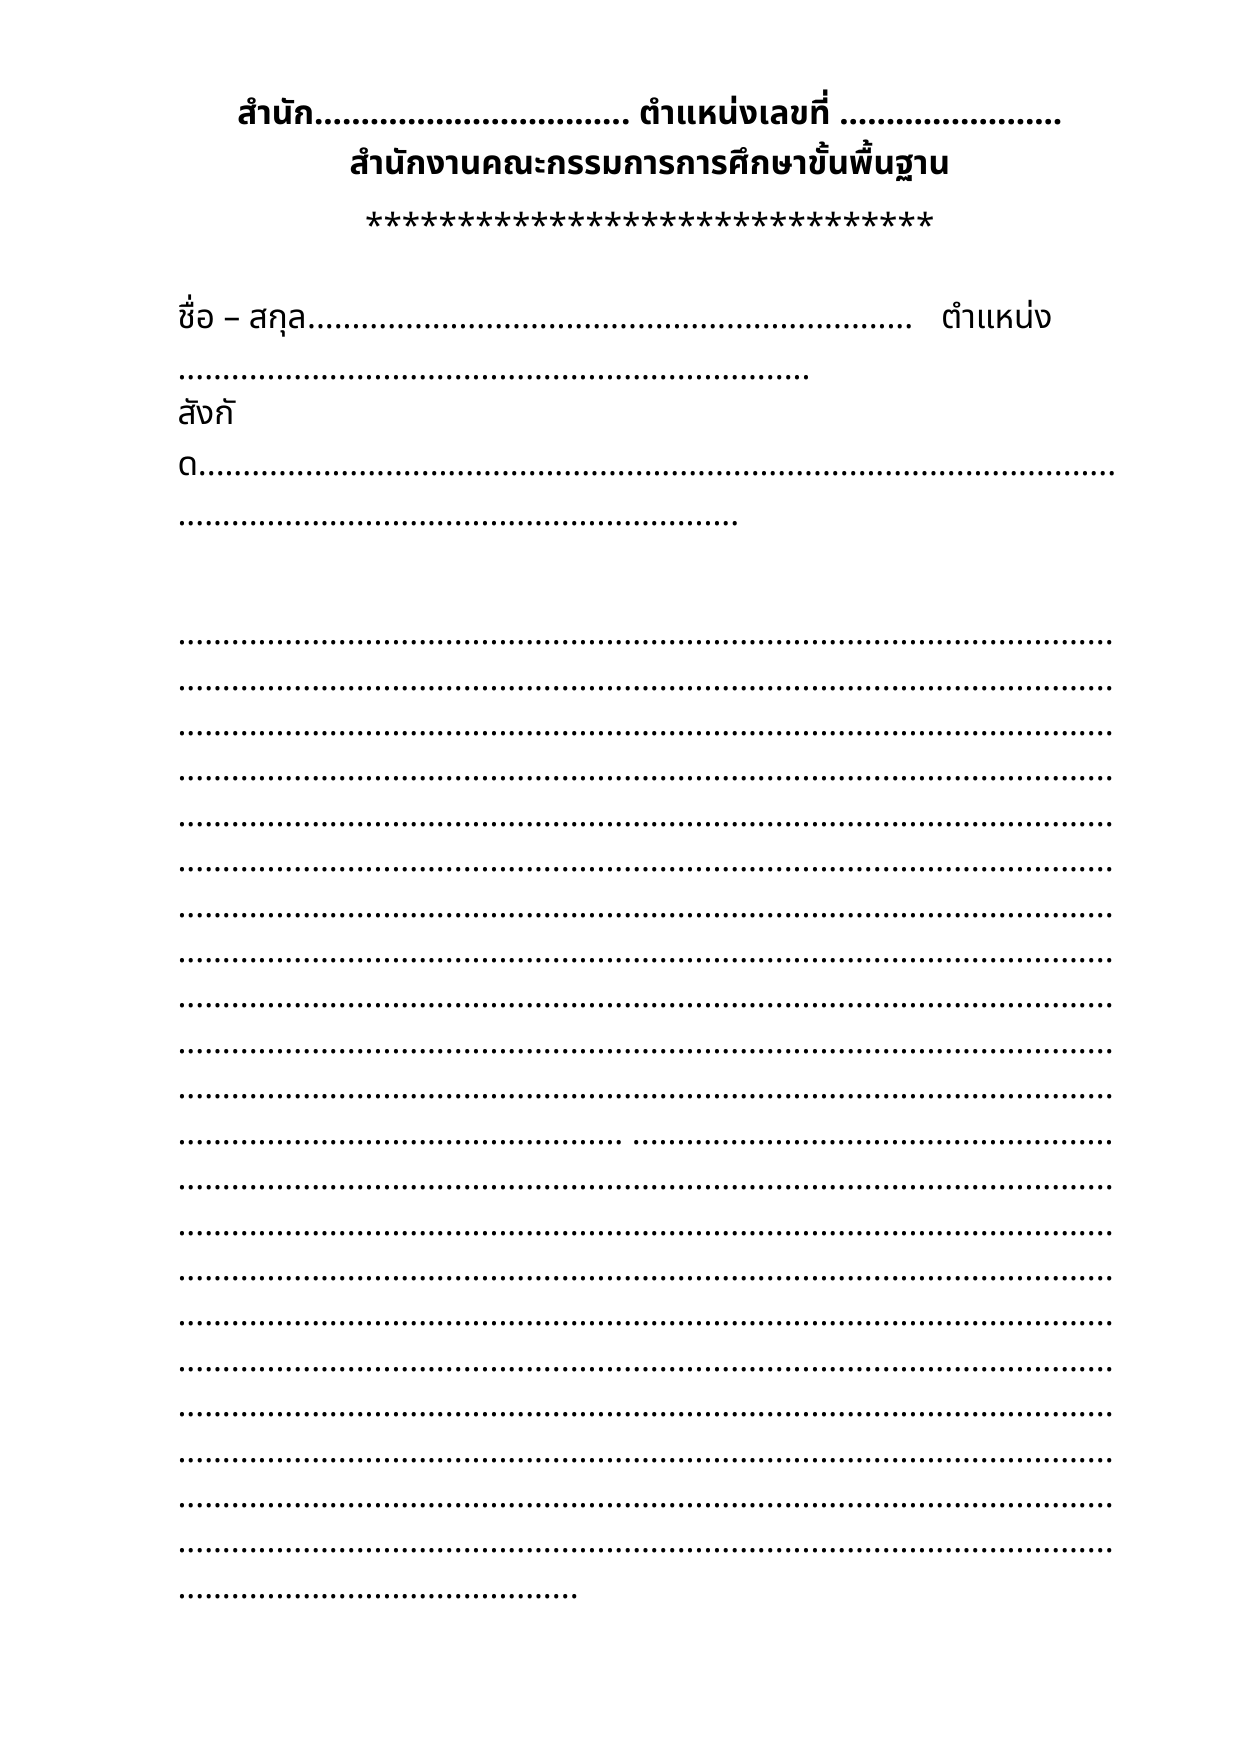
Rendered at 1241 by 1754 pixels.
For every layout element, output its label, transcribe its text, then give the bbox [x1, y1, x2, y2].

text ******************************* [177, 202, 1122, 248]
text ..................................................................................................................................................................................................................................................................................................................................................................................................................................................................................................................................................................................................................................................................................................................................................................................................................................................................................................................................................................................................................................................................................................................................................................................................................................................... .................................................................................................................................................................................................................................................................................................................................................................................................................................................................................................................................................................................................................................................................................................................................................................................................................................................................................................................................................................................................................................................................................... [177, 581, 1122, 1608]
text สังกัด...................................................................................................................................................................... [177, 389, 1122, 536]
text สำนัก……………………………. ตำแหน่งเลขที่ …………………… [177, 89, 1122, 139]
text ชื่อ – สกุล.................................................................... ตำแหน่ง ....................................................................... [177, 293, 1122, 389]
text สำนักงานคณะกรรมการการศึกษาขั้นพื้นฐาน [177, 139, 1122, 190]
